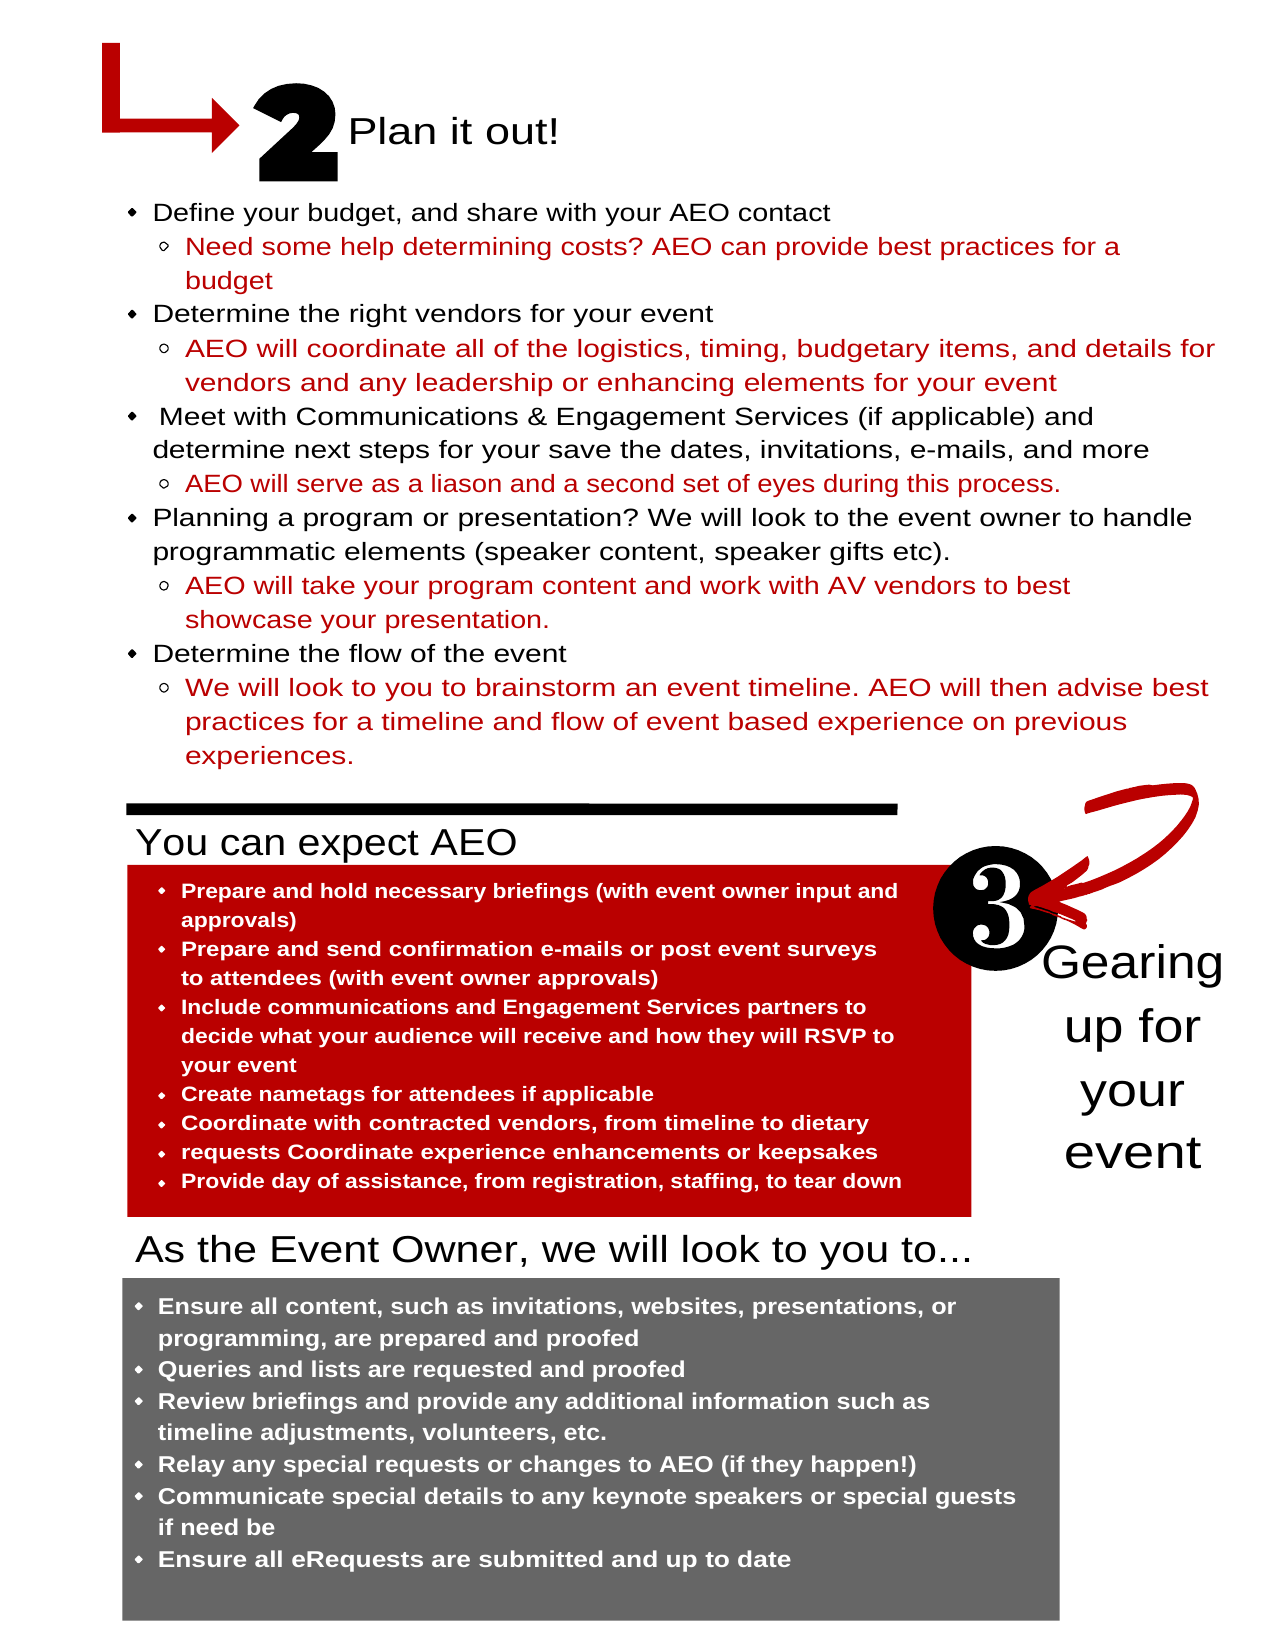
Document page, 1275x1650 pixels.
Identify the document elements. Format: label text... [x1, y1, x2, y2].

text Determine the right vendors for your event [152, 299, 1239, 328]
subtitle Plan it out! [347, 109, 1239, 152]
text Need some help determining costs? AEO can provide best practices for a budget [185, 232, 1181, 294]
subtitle As the Event Owner, we will look to you to... [135, 780, 1239, 1271]
text Meet with Communications & Engagement Services (if applicable) and determine next steps for your save the dates, invitations, e-mails, and more [152, 401, 1183, 464]
text Planning a program or presentation? We will look to the event owner to handle programmatic elements (speaker content, speaker gifts etc). [152, 503, 1239, 566]
text Define your budget, and share with your AEO contact [152, 198, 1239, 226]
text AEO will serve as a liason and a second set of eyes during this process. [185, 469, 1239, 498]
text AEO will coordinate all of the logistics, timing, budgetary items, and details for vendors and any leadership or enhancing elements for your event [185, 334, 1239, 396]
text Determine the flow of the event [152, 639, 1239, 668]
text We will look to you to brainstorm an event timeline. AEO will then advise best practices for a timeline and flow of event based experience on previous experiences. [185, 673, 1239, 769]
text AEO will take your program content and work with AV vendors to best showcase your presentation. [185, 571, 1074, 634]
